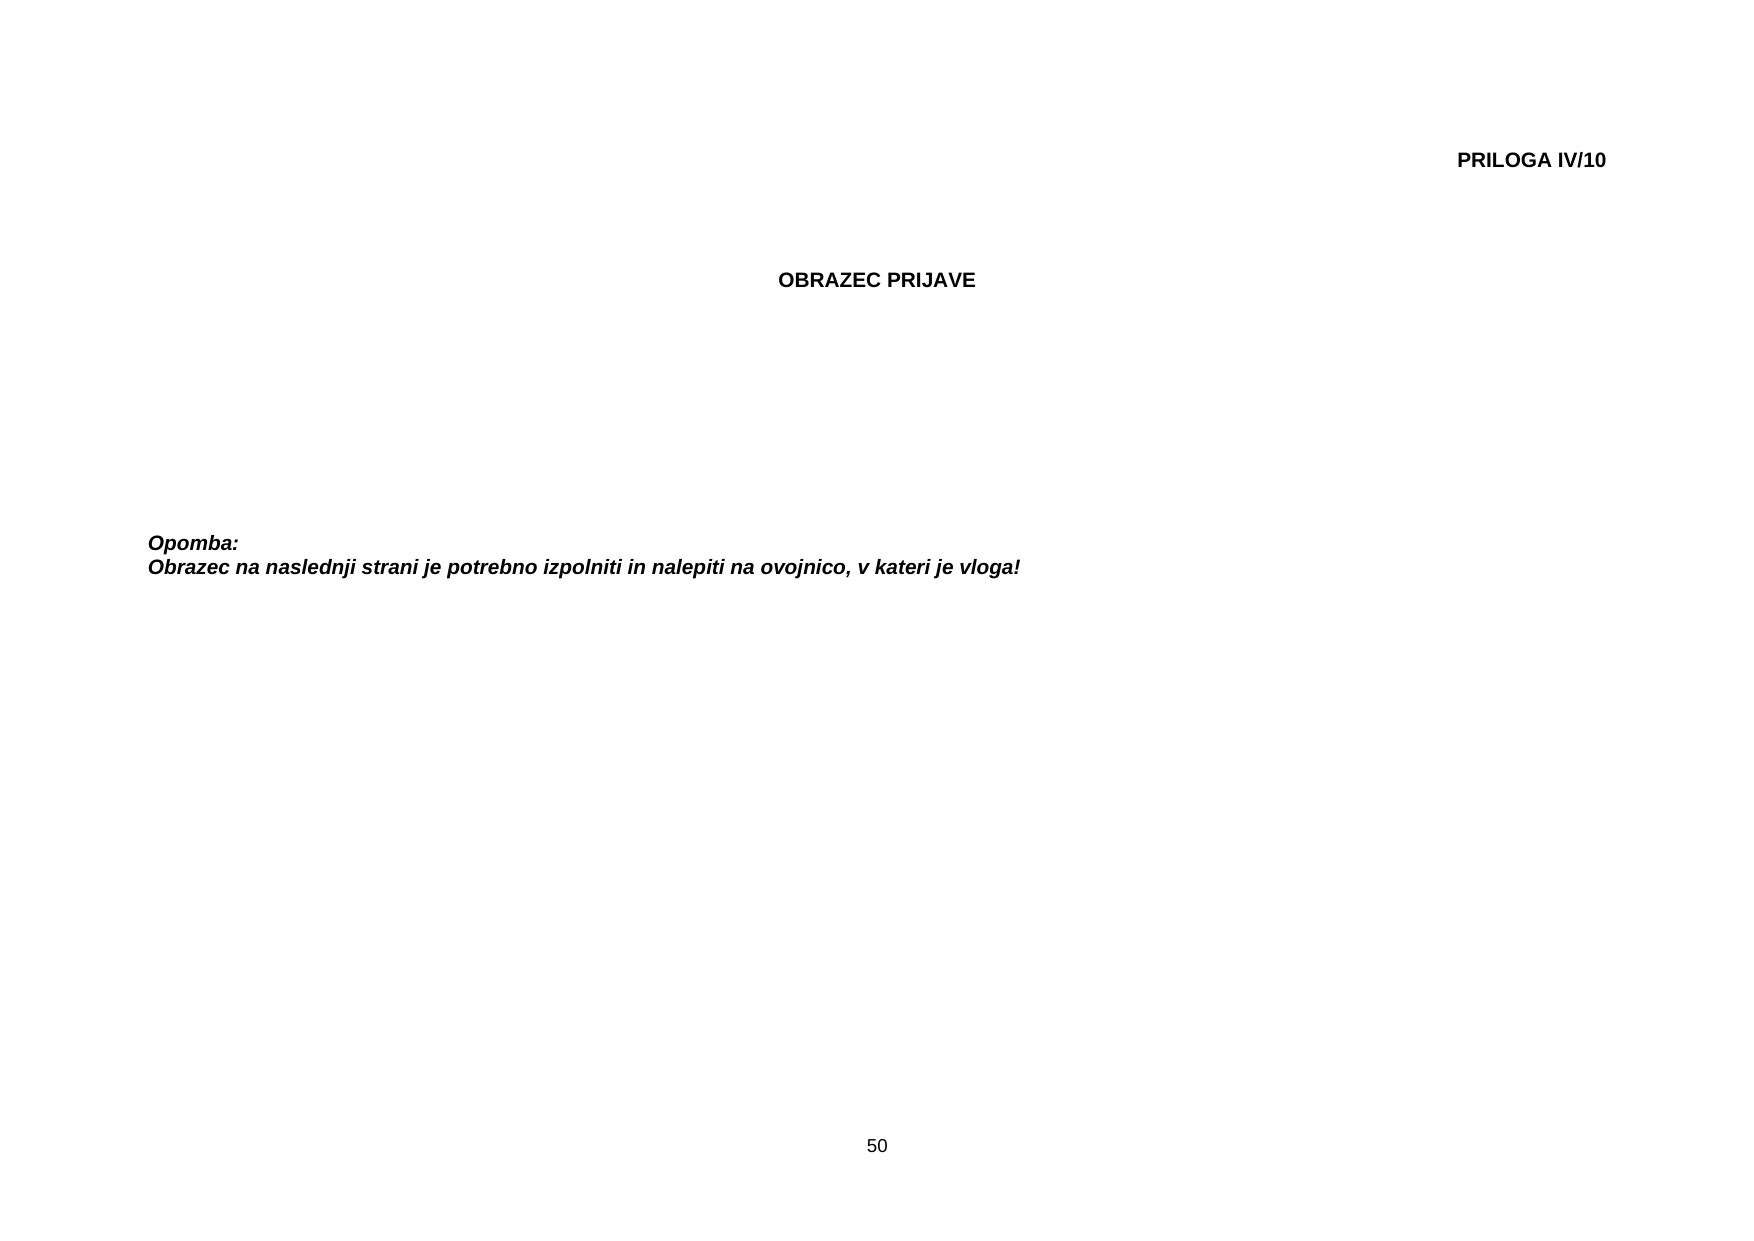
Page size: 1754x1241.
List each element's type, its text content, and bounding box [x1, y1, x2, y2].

subtitle OBRAZEC PRIJAVE [148, 267, 1606, 291]
text PRILOGA IV/10 [148, 148, 1606, 172]
text Opomba: [148, 531, 1606, 555]
text Obrazec na naslednji strani je potrebno izpolniti in nalepiti na ovojnico, v kateri je vloga! [148, 555, 1606, 579]
